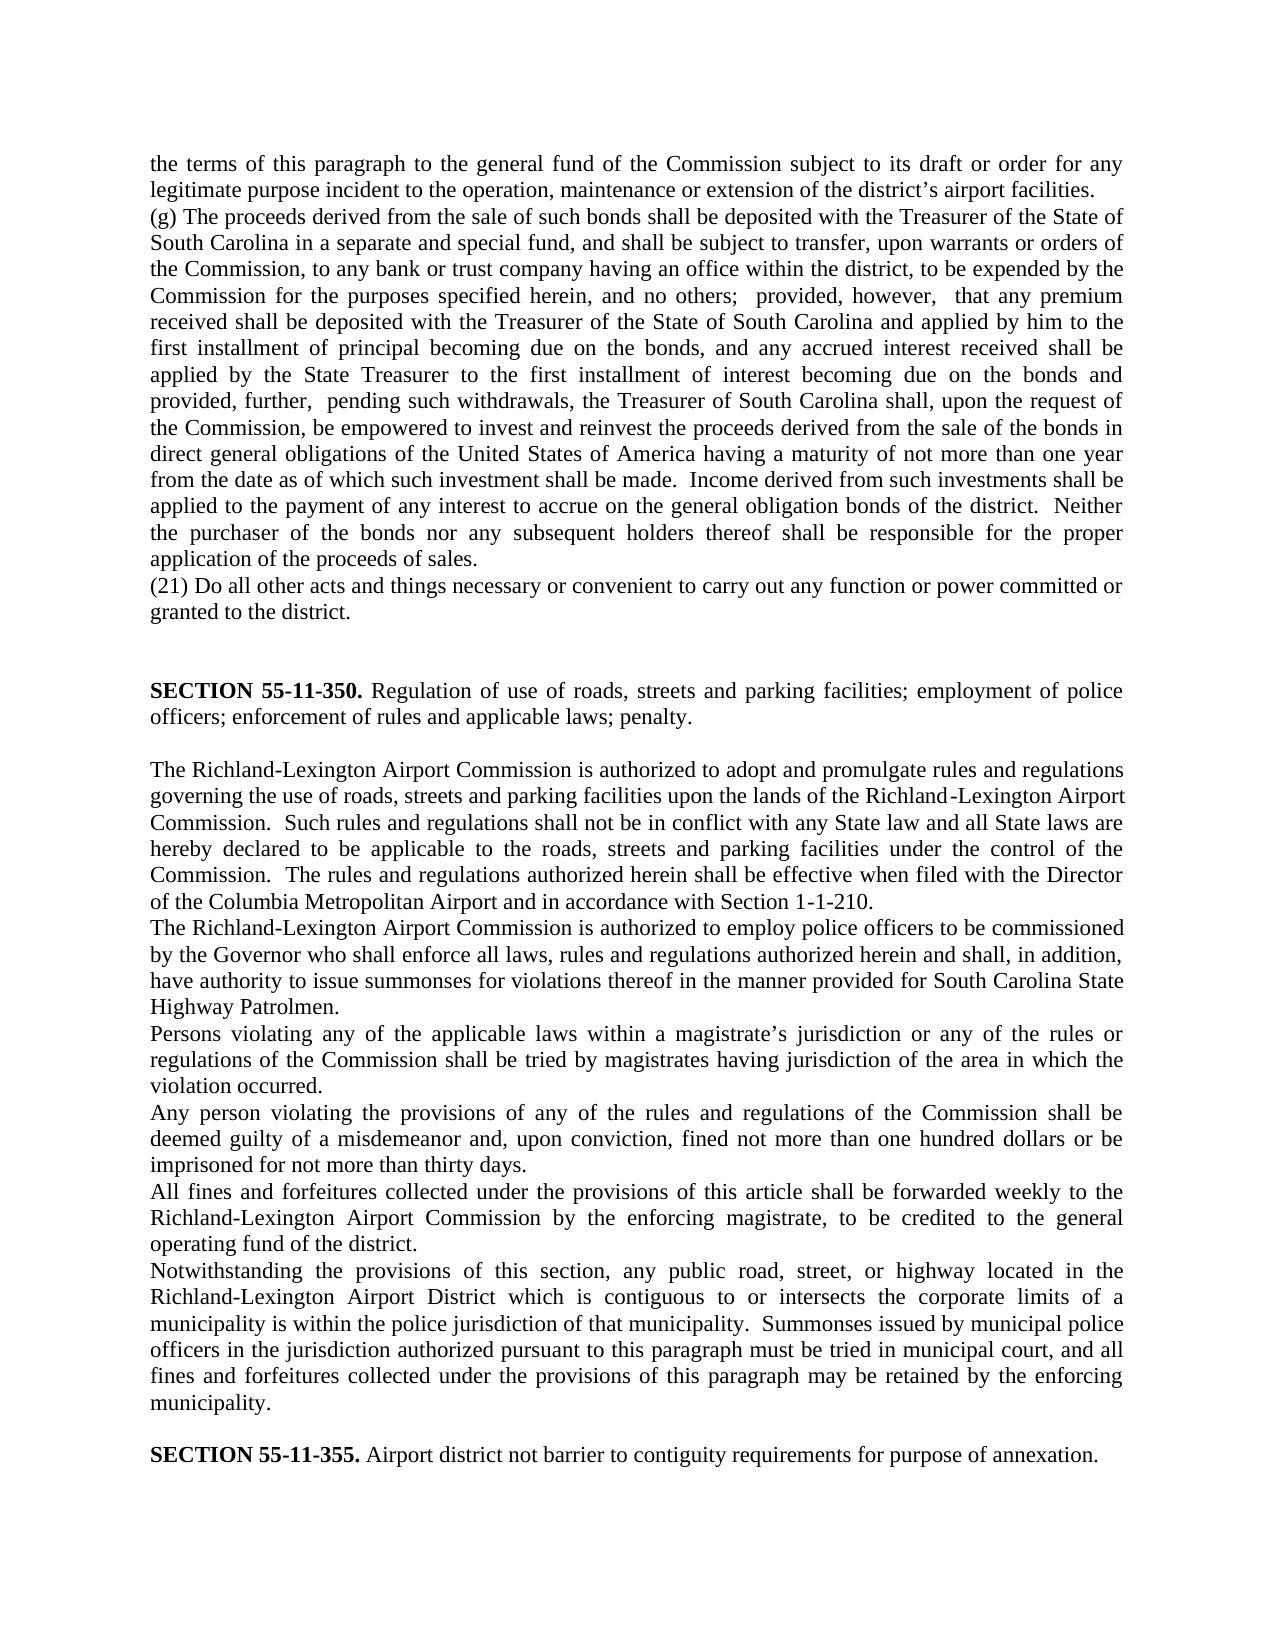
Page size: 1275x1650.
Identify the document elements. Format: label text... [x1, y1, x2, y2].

text Persons violating any of the applicable laws within a magistrate’s jurisdiction or any of the rules or regulations of the Commission shall be tried by magistrates having jurisdiction of the area in which the violation occurred. [150, 1020, 1125, 1099]
text The Richland-Lexington Airport Commission is authorized to employ police officers to be commissioned by the Governor who shall enforce all laws, rules and regulations authorized herein and shall, in addition, have authority to issue summonses for violations thereof in the manner provided for South Carolina State Highway Patrolmen. [150, 914, 1125, 1020]
text SECTION 55-11-355. Airport district not barrier to contiguity requirements for purpose of annexation. [150, 1441, 1125, 1468]
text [150, 150, 1125, 203]
text (g) The proceeds derived from the sale of such bonds shall be deposited with the Treasurer of the State of South Carolina in a separate and special fund, and shall be subject to transfer, upon warrants or orders of the Commission, to any bank or trust company having an office within the district, to be expended by the Commission for the purposes specified herein, and no others; provided, however, that any premium received shall be deposited with the Treasurer of the State of South Carolina and applied by him to the first installment of principal becoming due on the bonds, and any accrued interest received shall be applied by the State Treasurer to the first installment of interest becoming due on the bonds and provided, further, pending such withdrawals, the Treasurer of South Carolina shall, upon the request of the Commission, be empowered to invest and reinvest the proceeds derived from the sale of the bonds in direct general obligations of the United States of America having a maturity of not more than one year from the date as of which such investment shall be made. Income derived from such investments shall be applied to the payment of any interest to accrue on the general obligation bonds of the district. Neither the purchaser of the bonds nor any subsequent holders thereof shall be responsible for the proper application of the proceeds of sales. [150, 203, 1125, 572]
text (21) Do all other acts and things necessary or convenient to carry out any function or power committed or granted to the district. [150, 572, 1125, 624]
text Notwithstanding the provisions of this section, any public road, street, or highway located in the Richland-Lexington Airport District which is contiguous to or intersects the corporate limits of a municipality is within the police jurisdiction of that municipality. Summonses issued by municipal police officers in the jurisdiction authorized pursuant to this paragraph must be tried in municipal court, and all fines and forfeitures collected under the provisions of this paragraph may be retained by the enforcing municipality. [150, 1257, 1125, 1415]
text Any person violating the provisions of any of the rules and regulations of the Commission shall be deemed guilty of a misdemeanor and, upon conviction, fined not more than one hundred dollars or be imprisoned for not more than thirty days. [150, 1099, 1125, 1178]
text The Richland-Lexington Airport Commission is authorized to adopt and promulgate rules and regulations governing the use of roads, streets and parking facilities upon the lands of the Richland-Lexington Airport Commission. Such rules and regulations shall not be in conflict with any State law and all State laws are hereby declared to be applicable to the roads, streets and parking facilities under the control of the Commission. The rules and regulations authorized herein shall be effective when filed with the Director of the Columbia Metropolitan Airport and in accordance with Section 1-1-210. [150, 756, 1125, 914]
text SECTION 55-11-350. Regulation of use of roads, streets and parking facilities; employment of police officers; enforcement of rules and applicable laws; penalty. [150, 677, 1125, 730]
text All fines and forfeitures collected under the provisions of this article shall be forwarded weekly to the Richland-Lexington Airport Commission by the enforcing magistrate, to be credited to the general operating fund of the district. [150, 1178, 1125, 1257]
